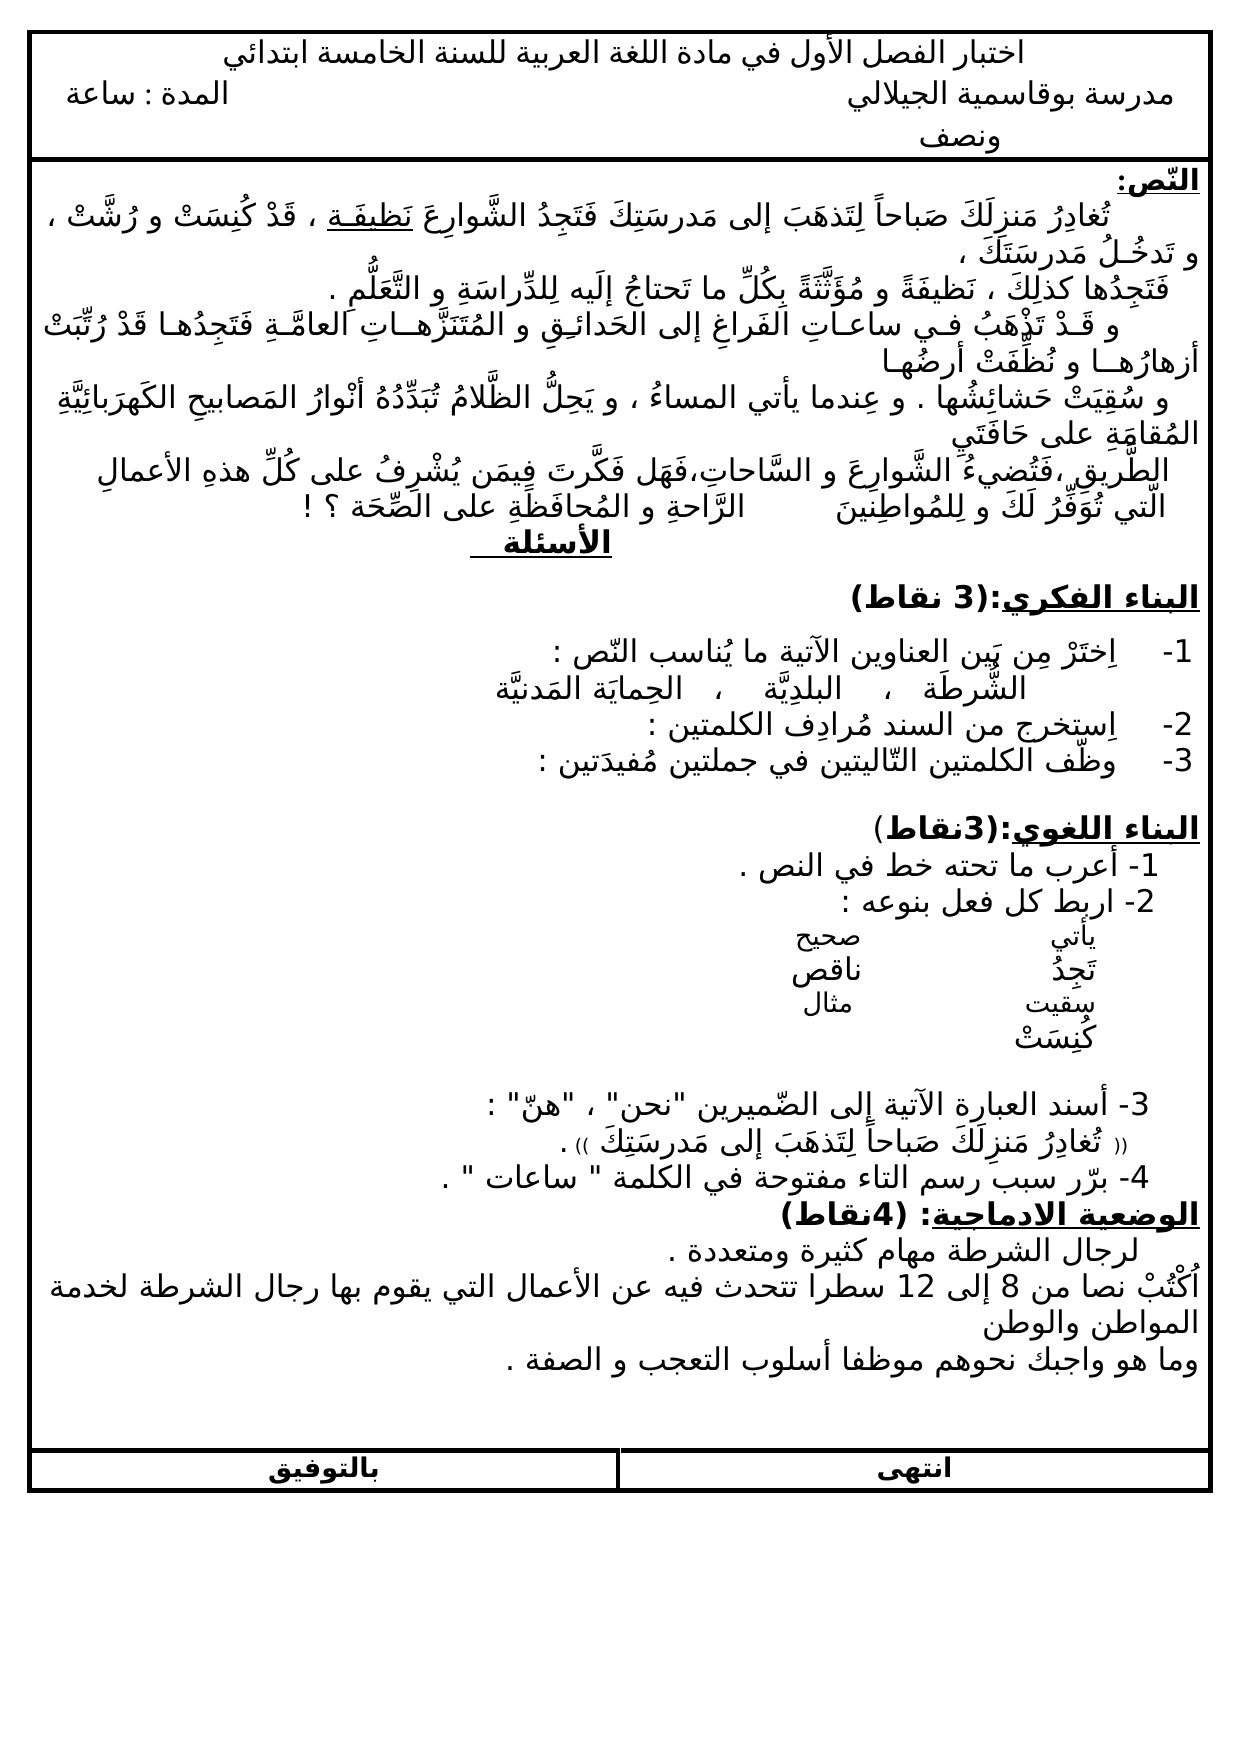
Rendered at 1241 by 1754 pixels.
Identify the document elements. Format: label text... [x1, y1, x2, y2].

table_cell انتهى [620, 1449, 1208, 1488]
table_header اختبار الفصل الأول في مادة اللغة العربية للسنة الخامسة ابتدائي مدرسة بوقاسمية الجيلالي المدة : ساعة ونصف [32, 34, 1208, 157]
table_cell النّص: تُغادِرُ مَنزِلَكَ صَباحاً لِتَذهَبَ إلى مَدرسَتِكَ فَتَجِدُ الشَّوارِعَ نَظيفَـة ، قَدْ كُنِسَتْ و رُشَّتْ ، و تَدخُـلُ مَدرسَتَكَ ، فَتَجِدُها كذلِكَ ، نَظيفَةً و مُؤَثَّثَةً بِكُلِّ ما تَحتاجُ إلَيه لِلدِّراسَةِ و التَّعَلُّمِ . و قَـدْ تَذْهَبُ فـي ساعـاتِ الفَراغِ إلى الحَدائـِقِ و المُتَنَزَّهــاتِ العامَّـةِ فَتَجِدُهـا قَدْ رُتِّبَتْ أزهارُهــا و نُظِّفَتْ أرضُهـا و سُقِيَتْ حَشائِشُها . و عِندما يأتي المساءُ ، و يَحِلُّ الظَّلامُ تُبَدِّدُهُ أنْوارُ المَصابيحِ الكَهرَبائِيَّةِ المُقامَةِ على حَافَتَيِ الطَّريقِ ،فَتُضيءُ الشَّوارِعَ و السَّاحاتِ،فَهَل فَكَّرتَ فِيمَن يُشْرِفُ على كُلِّ هذهِ الأعمالِ الّتي تُوَفِّرُ لَكَ و لِلمُواطِنينَ الرَّاحةِ و المُحافَظَةِ على الصِّحَة ؟ ! الأسئلة البناء الفكري:(3 نقاط) اِختَرْ مِن بَين العناوين الآتية ما يُناسب النّص : الشُّرطَة ، البلدِيَّة ، الحِمايَة المَدنيَّة اِستخرج من السند مُرادِف الكلمتين : وظّف الكلمتين التّاليتين في جملتين مُفيدَتين : البناء اللغوي:(3نقاط) 1- أعرب ما تحته خط في النص . 2- اربط كل فعل بنوعه : يأتي صحيح تَجِدُ ناقص سقيت مثال كُنِسَتْ 3- أسند العبارة الآتية إلى الضّميرين "نحن" ، "هنّ" : (( تُغادِرُ مَنزِلَكَ صَباحاً لِتَذهَبَ إلى مَدرسَتِكَ )) . 4- برّر سبب رسم التاء مفتوحة في الكلمة " ساعات " . الوضعية الادماجية: (4نقاط) لرجال الشرطة مهام كثيرة ومتعددة . اُكْتُبْ نصا من 8 إلى 12 سطرا تتحدث فيه عن الأعمال التي يقوم بها رجال الشرطة لخدمة المواطن والوطن وما هو واجبك نحوهم موظفا أسلوب التعجب و الصفة . [32, 162, 1208, 1448]
table_cell بالتوفيق [32, 1453, 616, 1488]
